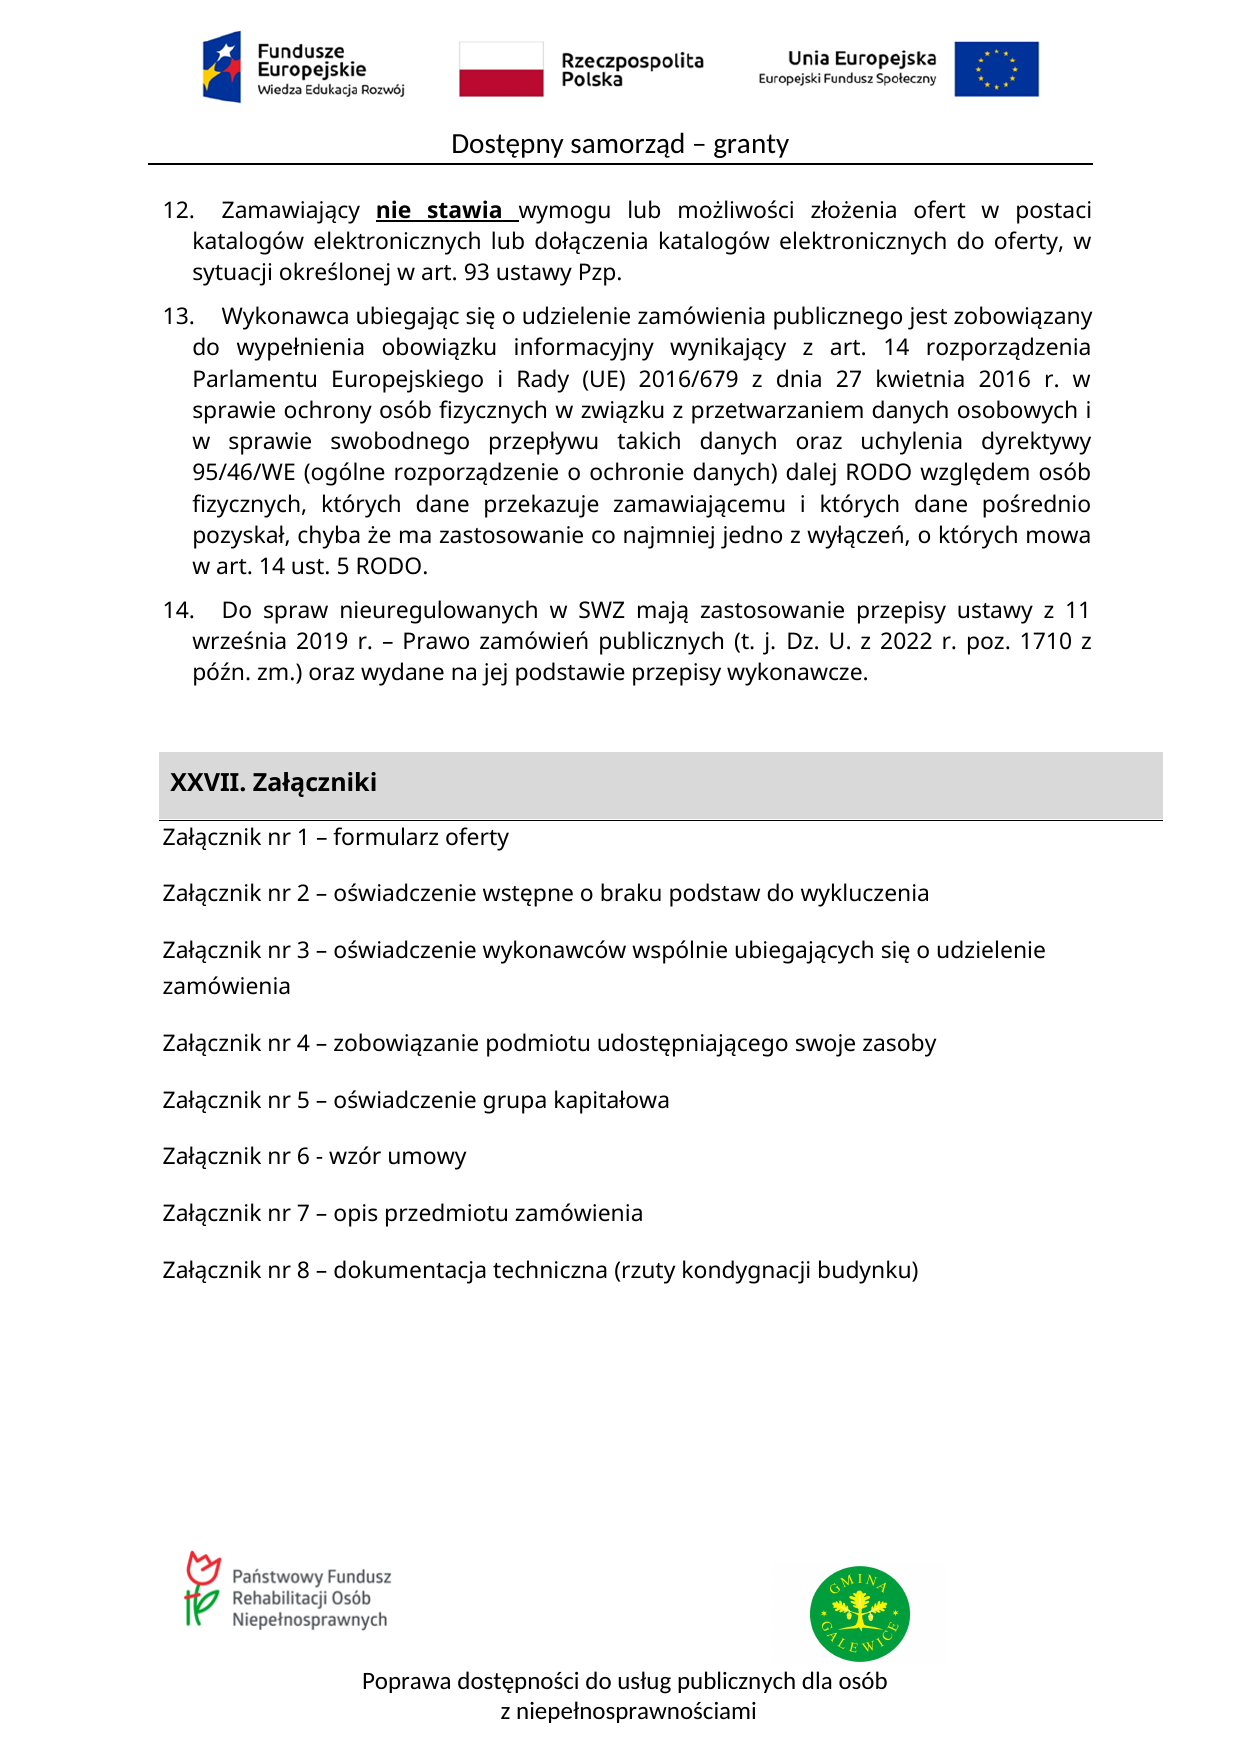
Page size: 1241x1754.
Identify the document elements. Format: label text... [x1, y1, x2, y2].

picture [184, 12, 1057, 121]
picture [771, 1563, 945, 1665]
text Załącznik nr 3 – oświadczenie wykonawców wspólnie ubiegających się o udzielenie zamówienia [162, 934, 1093, 1001]
list Wykonawca ubiegając się o udzielenie zamówienia publicznego jest zobowiązany do wypełnienia obowiązku informacyjny wynikający z art. 14 rozporządzenia Parlamentu Europejskiego i Rady (UE) 2016/679 z dnia 27 kwietnia 2016 r. w sprawie ochrony osób fizycznych w związku z przetwarzaniem danych osobowych i w sprawie swobodnego przepływu takich danych oraz uchylenia dyrektywy 95/46/WE (ogólne rozporządzenie o ochronie danych) dalej RODO względem osób fizycznych, których dane przekazuje zamawiającemu i których dane pośrednio pozyskał, chyba że ma zastosowanie co najmniej jedno z wyłączeń, o których mowa w art. 14 ust. 5 RODO. [162, 300, 1093, 581]
text Załącznik nr 1 – formularz oferty [148, 821, 1093, 852]
text Załącznik nr 6 - wzór umowy [148, 1140, 1093, 1172]
text Załącznik nr 8 – dokumentacja techniczna (rzuty kondygnacji budynku) [148, 1254, 1093, 1285]
text Załącznik nr 5 – oświadczenie grupa kapitałowa [148, 1083, 1093, 1115]
table_header XXVII. Załączniki [159, 752, 1163, 819]
list Do spraw nieuregulowanych w SWZ mają zastosowanie przepisy ustawy z 11 września 2019 r. – Prawo zamówień publicznych (t. j. Dz. U. z 2022 r. poz. 1710 z późn. zm.) oraz wydane na jej podstawie przepisy wykonawcze. [162, 594, 1093, 687]
picture [147, 1516, 428, 1665]
text Załącznik nr 4 – zobowiązanie podmiotu udostępniającego swoje zasoby [148, 1027, 1093, 1058]
text Załącznik nr 7 – opis przedmiotu zamówienia [148, 1197, 1093, 1228]
list Zamawiający nie stawia wymogu lub możliwości złożenia ofert w postaci katalogów elektronicznych lub dołączenia katalogów elektronicznych do oferty, w sytuacji określonej w art. 93 ustawy Pzp. [162, 194, 1093, 287]
text Załącznik nr 2 – oświadczenie wstępne o braku podstaw do wykluczenia [162, 877, 1093, 908]
